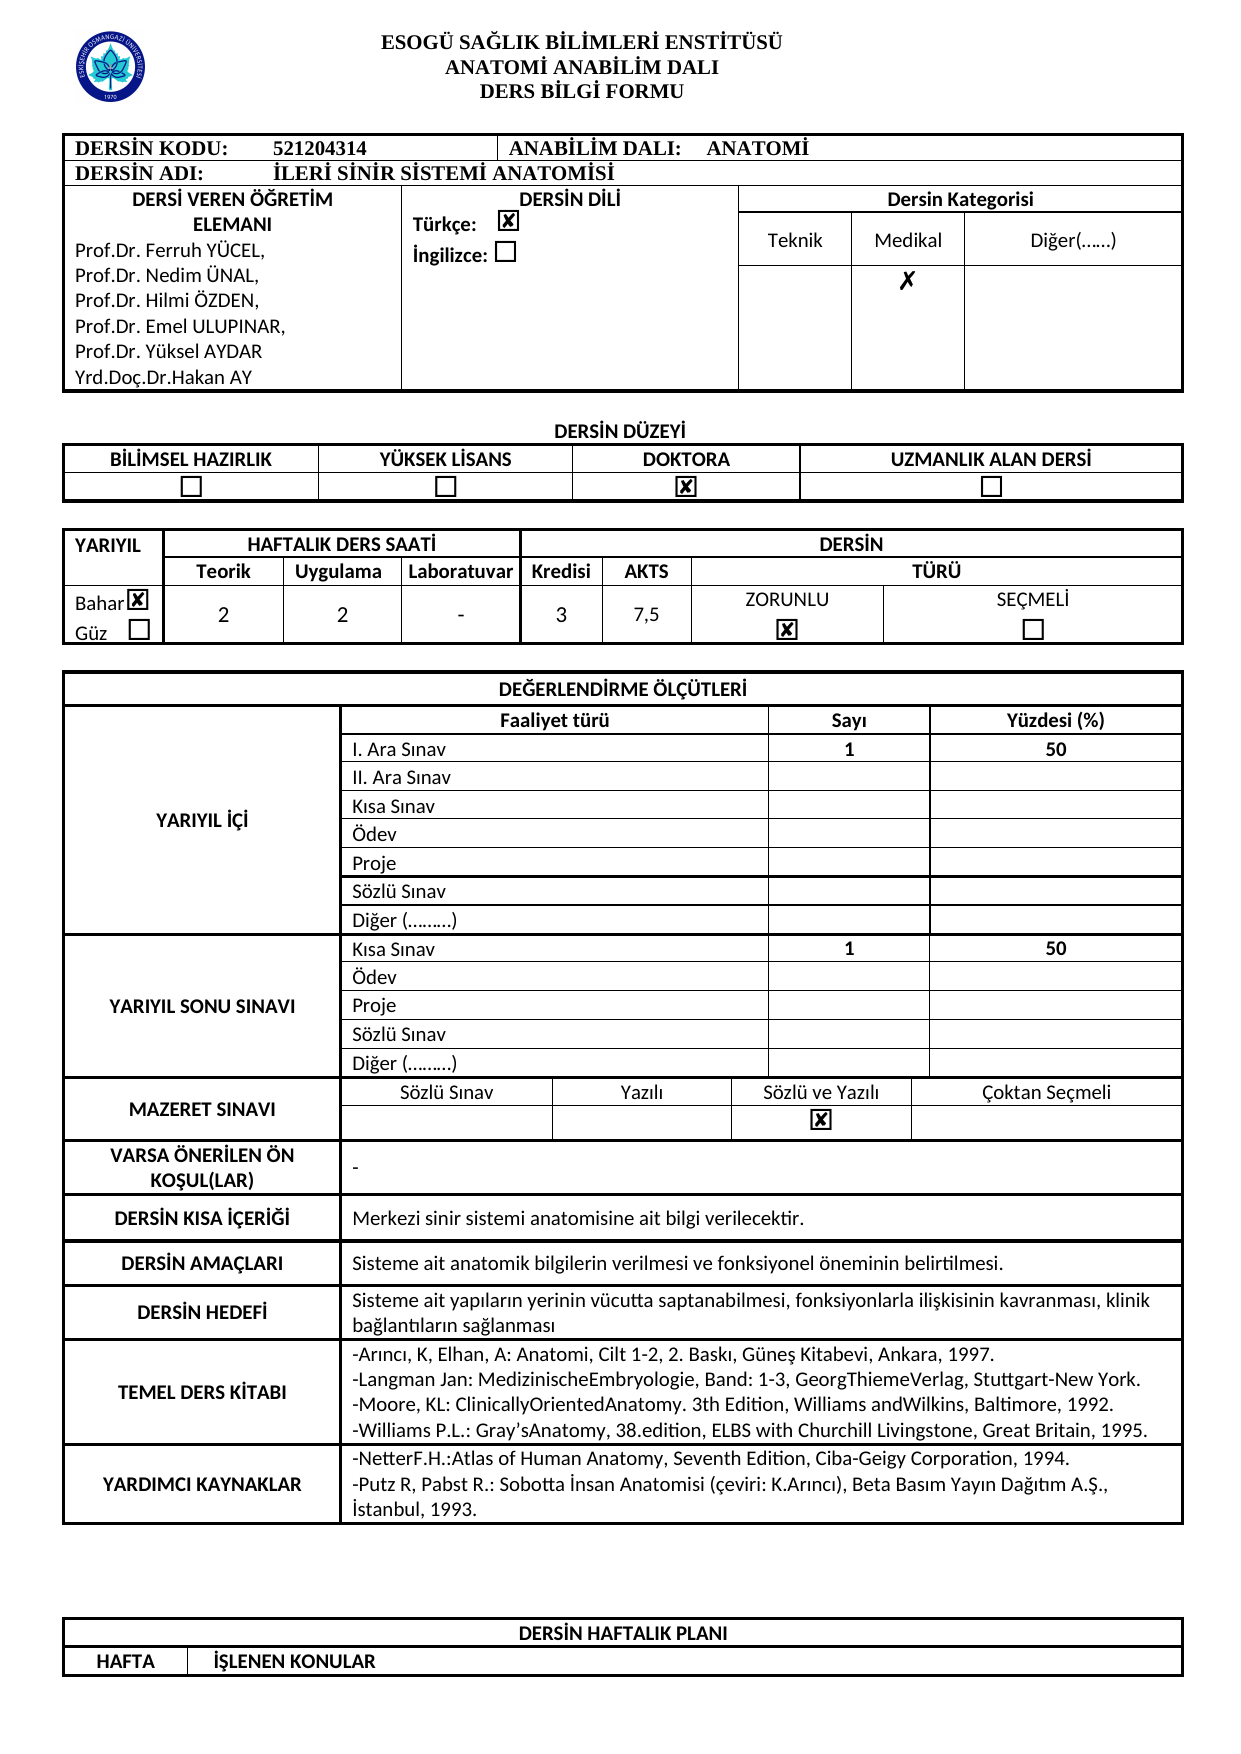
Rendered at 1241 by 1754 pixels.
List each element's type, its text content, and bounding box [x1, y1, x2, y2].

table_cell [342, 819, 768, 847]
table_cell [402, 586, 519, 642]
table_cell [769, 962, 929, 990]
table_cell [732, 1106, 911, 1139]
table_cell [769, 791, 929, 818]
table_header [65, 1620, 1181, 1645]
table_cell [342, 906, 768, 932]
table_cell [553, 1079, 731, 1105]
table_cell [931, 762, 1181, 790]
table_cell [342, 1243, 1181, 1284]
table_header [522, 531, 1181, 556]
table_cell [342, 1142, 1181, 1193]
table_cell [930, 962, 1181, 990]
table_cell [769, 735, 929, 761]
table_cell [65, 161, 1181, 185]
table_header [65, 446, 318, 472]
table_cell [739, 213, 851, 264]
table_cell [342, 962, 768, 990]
picture [75, 29, 146, 104]
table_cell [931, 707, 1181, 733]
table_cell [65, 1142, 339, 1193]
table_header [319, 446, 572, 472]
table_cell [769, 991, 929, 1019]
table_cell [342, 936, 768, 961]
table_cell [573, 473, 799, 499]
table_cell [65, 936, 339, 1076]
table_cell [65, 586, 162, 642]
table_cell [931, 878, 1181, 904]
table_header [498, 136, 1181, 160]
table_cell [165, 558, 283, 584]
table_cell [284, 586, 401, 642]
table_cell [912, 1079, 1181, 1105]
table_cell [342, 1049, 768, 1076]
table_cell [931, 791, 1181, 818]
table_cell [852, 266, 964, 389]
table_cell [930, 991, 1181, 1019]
text DERSİN DÜZEYİ [75, 418, 1165, 443]
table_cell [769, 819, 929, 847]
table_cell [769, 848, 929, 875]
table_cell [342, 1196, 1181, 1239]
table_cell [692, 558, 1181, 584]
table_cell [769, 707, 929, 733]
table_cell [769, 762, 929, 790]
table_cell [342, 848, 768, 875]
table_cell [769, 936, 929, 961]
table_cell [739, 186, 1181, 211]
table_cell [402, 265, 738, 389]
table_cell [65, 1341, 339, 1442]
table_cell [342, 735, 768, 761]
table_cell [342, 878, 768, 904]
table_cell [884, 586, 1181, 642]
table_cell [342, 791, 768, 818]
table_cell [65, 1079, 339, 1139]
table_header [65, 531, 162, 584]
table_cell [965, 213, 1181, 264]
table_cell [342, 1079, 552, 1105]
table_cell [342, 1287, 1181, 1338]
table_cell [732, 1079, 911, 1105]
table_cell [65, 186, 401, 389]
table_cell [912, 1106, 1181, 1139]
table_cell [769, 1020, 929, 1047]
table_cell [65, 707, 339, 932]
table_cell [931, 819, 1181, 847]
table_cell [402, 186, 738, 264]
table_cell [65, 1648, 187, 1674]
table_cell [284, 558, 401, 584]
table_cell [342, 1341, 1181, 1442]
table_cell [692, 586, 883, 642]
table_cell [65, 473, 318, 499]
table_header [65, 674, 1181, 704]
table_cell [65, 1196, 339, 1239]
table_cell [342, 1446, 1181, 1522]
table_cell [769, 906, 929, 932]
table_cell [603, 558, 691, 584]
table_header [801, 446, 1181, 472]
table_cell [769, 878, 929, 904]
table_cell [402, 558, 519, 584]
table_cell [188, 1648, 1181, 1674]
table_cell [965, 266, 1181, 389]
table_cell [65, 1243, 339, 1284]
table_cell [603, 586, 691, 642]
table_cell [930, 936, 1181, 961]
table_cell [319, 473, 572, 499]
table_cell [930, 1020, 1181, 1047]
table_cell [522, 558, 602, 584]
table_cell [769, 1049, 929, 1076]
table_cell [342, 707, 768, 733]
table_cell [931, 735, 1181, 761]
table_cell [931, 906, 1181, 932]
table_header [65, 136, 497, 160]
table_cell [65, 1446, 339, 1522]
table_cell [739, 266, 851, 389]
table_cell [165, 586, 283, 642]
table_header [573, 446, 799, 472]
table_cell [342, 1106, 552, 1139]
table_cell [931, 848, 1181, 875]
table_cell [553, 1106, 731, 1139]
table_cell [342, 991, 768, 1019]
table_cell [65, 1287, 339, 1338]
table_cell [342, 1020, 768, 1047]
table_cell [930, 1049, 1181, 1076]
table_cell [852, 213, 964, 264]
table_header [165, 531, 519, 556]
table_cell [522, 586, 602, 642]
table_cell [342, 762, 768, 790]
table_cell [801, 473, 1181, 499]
